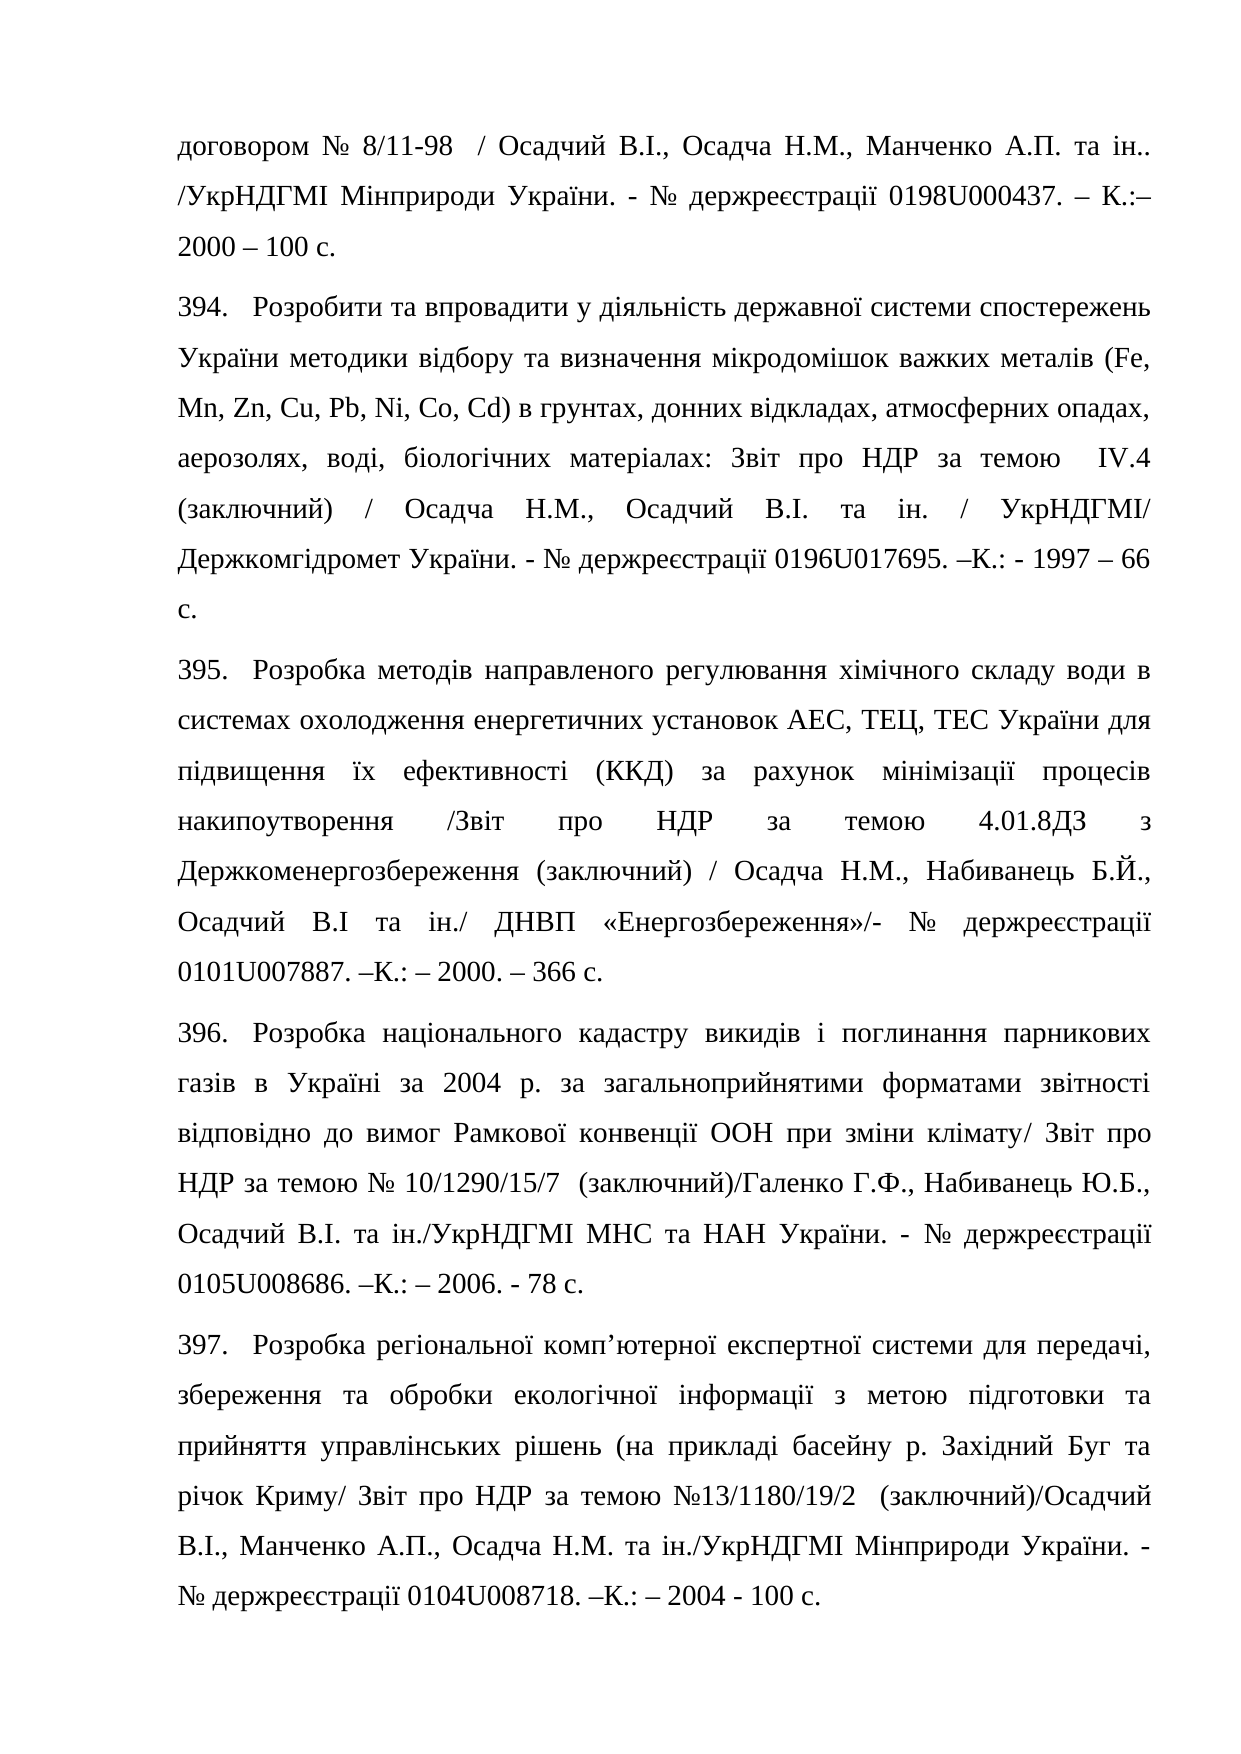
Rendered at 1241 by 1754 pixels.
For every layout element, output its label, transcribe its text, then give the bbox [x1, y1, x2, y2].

list Розробка методів направленого регулювання хімічного складу води в системах охолодження енергетичних установок АЕС, ТЕЦ, ТЕС України для підвищення їх ефективності (ККД) за рахунок мінімізації процесів накипоутворення /Звіт про НДР за темою 4.01.8ДЗ з Держкоменергозбереження (заключний) / Осадча Н.М., Набиванець Б.Й., Осадчий В.І та ін./ ДНВП «Енергозбереження»/- № держреєстрації 0101U007887. –К.: – 2000. – 366 с. [177, 652, 1152, 987]
list Розробка національного кадастру викидів і поглинання парникових газів в Україні за 2004 р. за загальноприйнятими форматами звітності відповідно до вимог Рамкової конвенції ООН при зміни клімату/ Звіт про НДР за темою № 10/1290/15/7 (заключний)/Галенко Г.Ф., Набиванець Ю.Б., Осадчий В.І. та ін./УкрНДГМІ МНС та НАН України. - № держреєстрації 0105U008686. –К.: – 2006. - 78 с. [177, 1015, 1152, 1300]
list Розробка регіональної комп’ютерної експертної системи для передачі, збереження та обробки екологічної інформації з метою підготовки та прийняття управлінських рішень (на прикладі басейну р. Західний Буг та річок Криму/ Звіт про НДР за темою №13/1180/19/2 (заключний)/Осадчий В.І., Манченко А.П., Осадча Н.М. та ін./УкрНДГМІ Мінприроди України. - № держреєстрації 0104U008718. –К.: – 2004 - 100 с. [177, 1327, 1152, 1612]
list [177, 128, 1152, 262]
list Розробити та впровадити у діяльність державної системи спостережень України методики відбору та визначення мікродомішок важких металів (Fe, Mn, Zn, Cu, Pb, Ni, Co, Cd) в грунтах, донних відкладах, атмосферних опадах, аерозолях, воді, біологічних матеріалах: Звіт про НДР за темою IV.4 (заключний) / Осадча Н.М., Осадчий В.І. та ін. / УкрНДГМІ/ Держкомгідромет України. - № держреєстрації 0196U017695. –К.: - 1997 – 66 с. [177, 289, 1152, 625]
